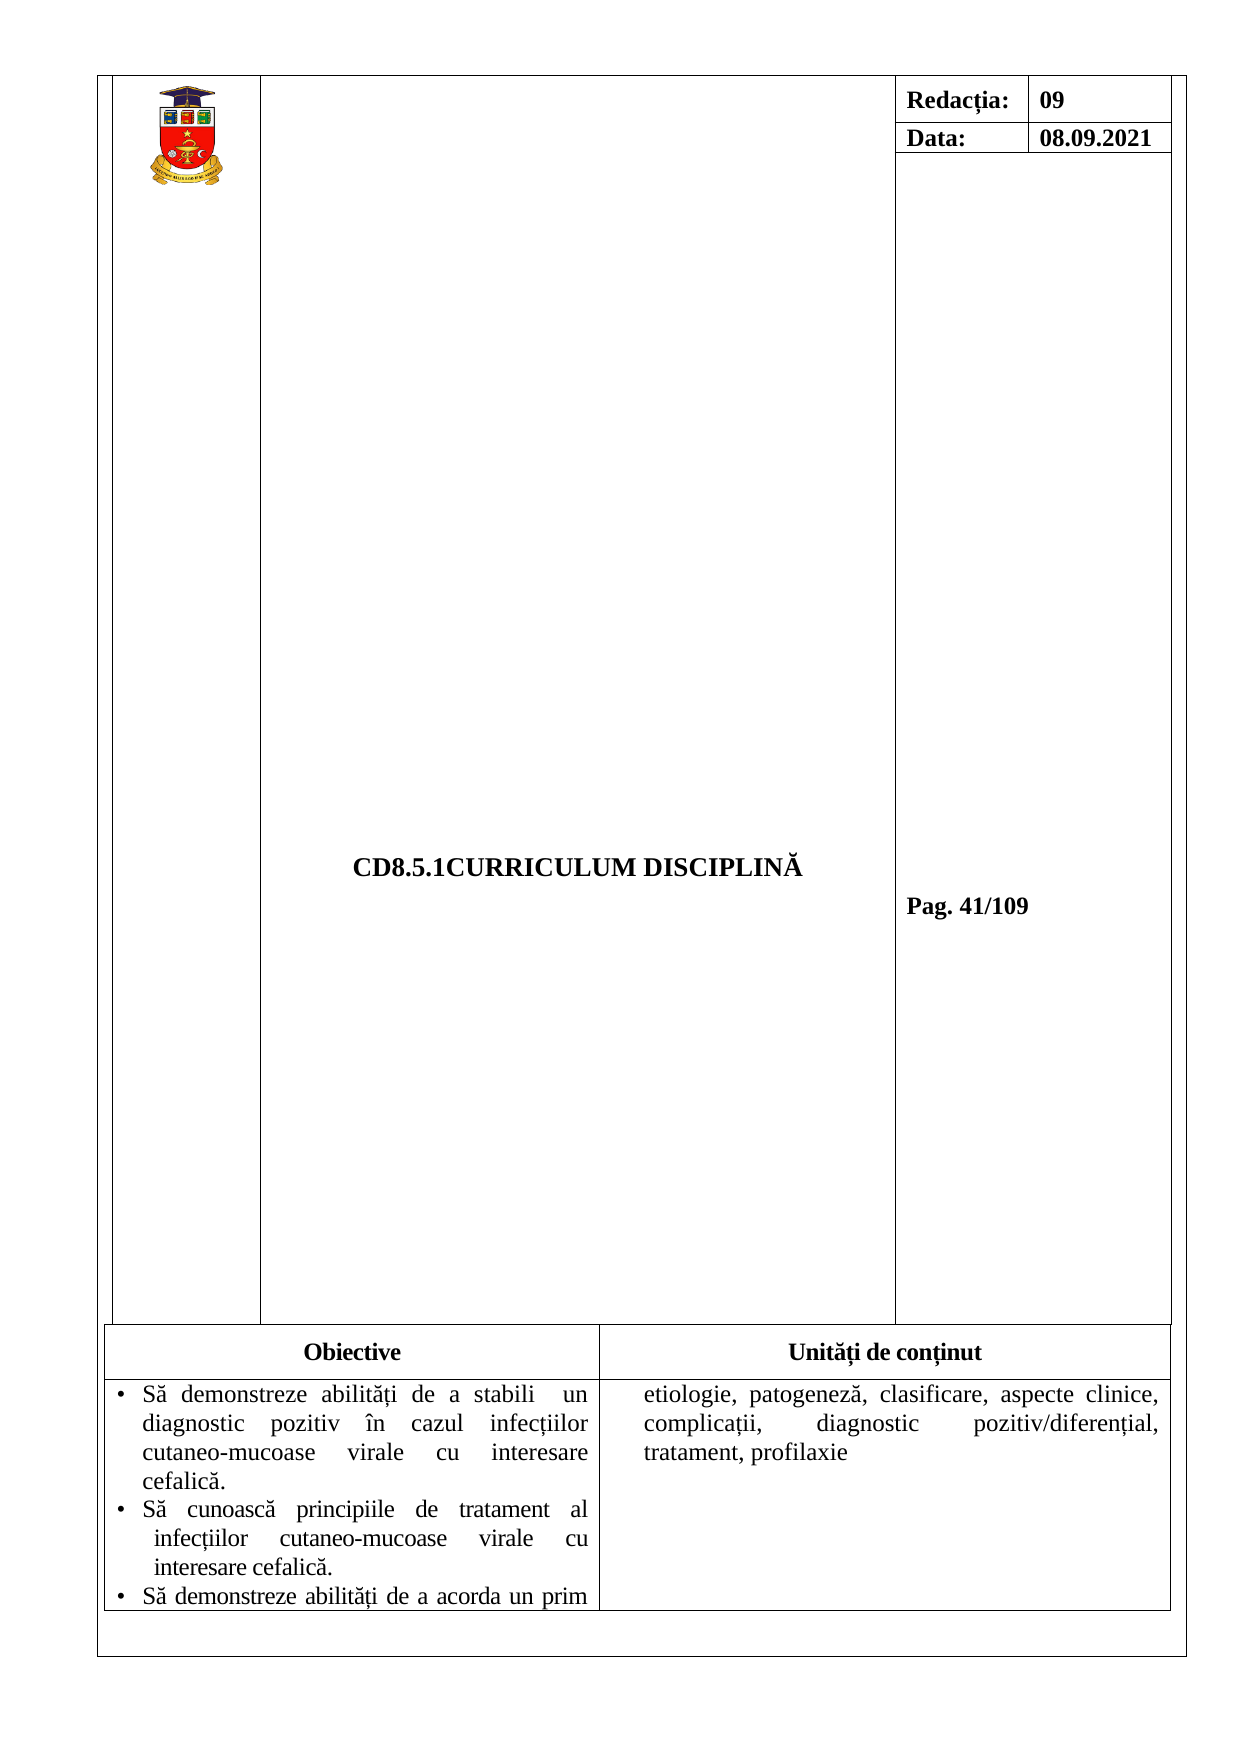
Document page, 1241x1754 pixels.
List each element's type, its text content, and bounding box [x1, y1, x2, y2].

table_cell Herpes (Zona) zoster: definiție, epidemiologie, etiologie, patogeneză, clasificare, aspecte clinice, complicații, diagnostic pozitiv/diferențial, tratament, profilaxie [600, 1380, 1170, 1609]
table_header Obiective [105, 1325, 599, 1378]
picture [140, 86, 236, 185]
table_header Unități de conținut [600, 1325, 1170, 1378]
